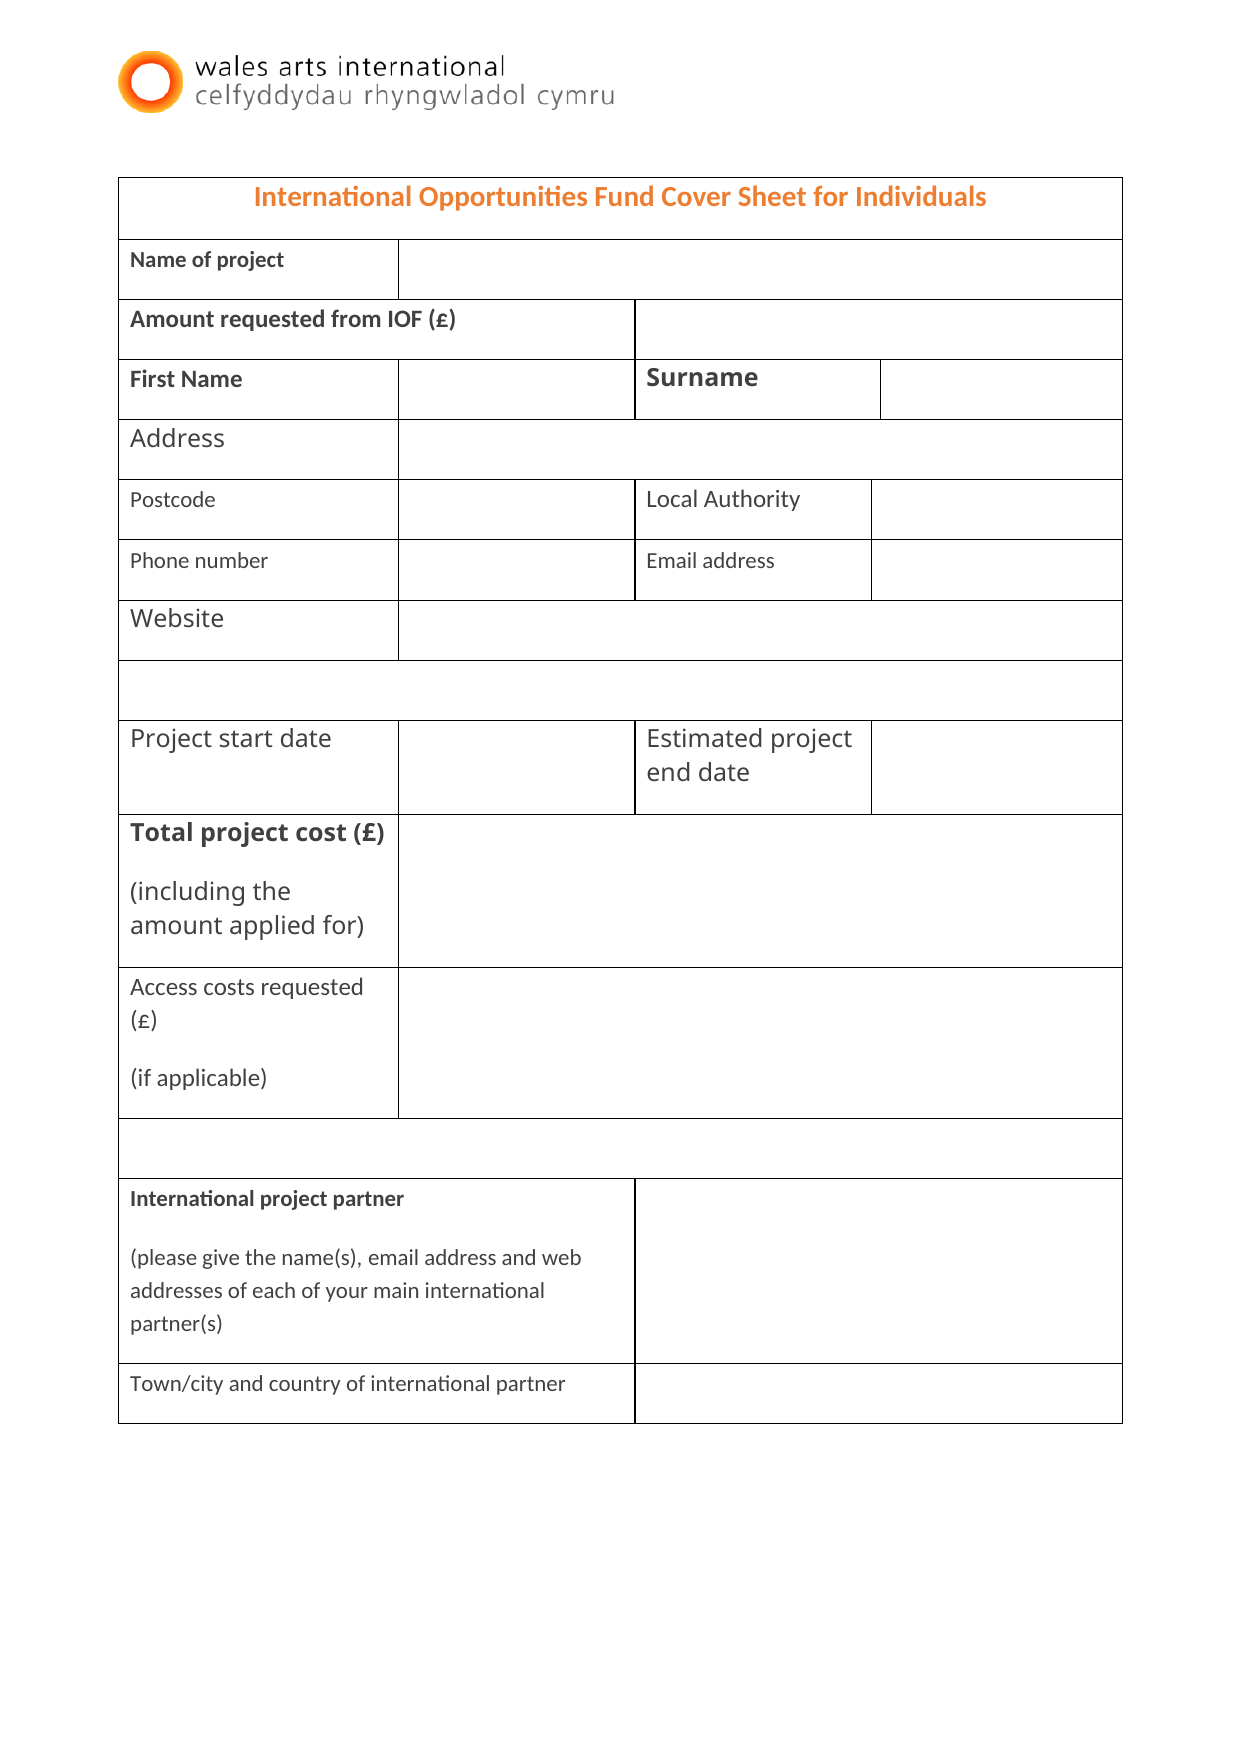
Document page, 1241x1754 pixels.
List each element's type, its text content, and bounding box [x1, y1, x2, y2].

table_cell [399, 240, 1122, 299]
table_cell [636, 300, 1122, 359]
table_cell Access costs requested (£) (if applicable) [119, 968, 398, 1118]
table_cell Total project cost (£) (including the amount applied for) [119, 815, 398, 967]
table_cell Local Authority [636, 480, 871, 539]
table_cell [881, 360, 1122, 419]
table_cell [636, 1179, 1122, 1363]
table_cell Website [119, 601, 398, 659]
table_header International Opportunities Fund Cover Sheet for Individuals [119, 178, 1122, 239]
table_cell [399, 601, 1122, 659]
table_cell [399, 540, 634, 599]
table_cell [119, 661, 1122, 720]
table_cell [399, 360, 634, 419]
table_cell [872, 721, 1122, 814]
table_cell [872, 540, 1122, 599]
table_cell [636, 1364, 1122, 1423]
table_cell First Name [119, 360, 398, 419]
table_cell Surname [636, 360, 880, 419]
table_cell Postcode [119, 480, 398, 539]
table_cell [399, 420, 1122, 479]
table_cell [399, 480, 634, 539]
table_cell Town/city and country of international partner [119, 1364, 634, 1423]
table_cell Name of project [119, 240, 398, 299]
table_cell [399, 815, 1122, 967]
table_cell International project partner (please give the name(s), email address and web addresses of each of your main international partner(s) [119, 1179, 634, 1363]
table_cell Phone number [119, 540, 398, 599]
table_cell Email address [636, 540, 871, 599]
table_cell Address [119, 420, 398, 479]
table_cell [399, 721, 634, 814]
table_cell Amount requested from IOF (£) [119, 300, 634, 359]
table_cell [119, 1119, 1122, 1178]
table_cell [399, 968, 1122, 1118]
picture [118, 51, 632, 113]
table_cell Project start date [119, 721, 398, 814]
table_cell Estimated project end date [636, 721, 871, 814]
table_cell [872, 480, 1122, 539]
